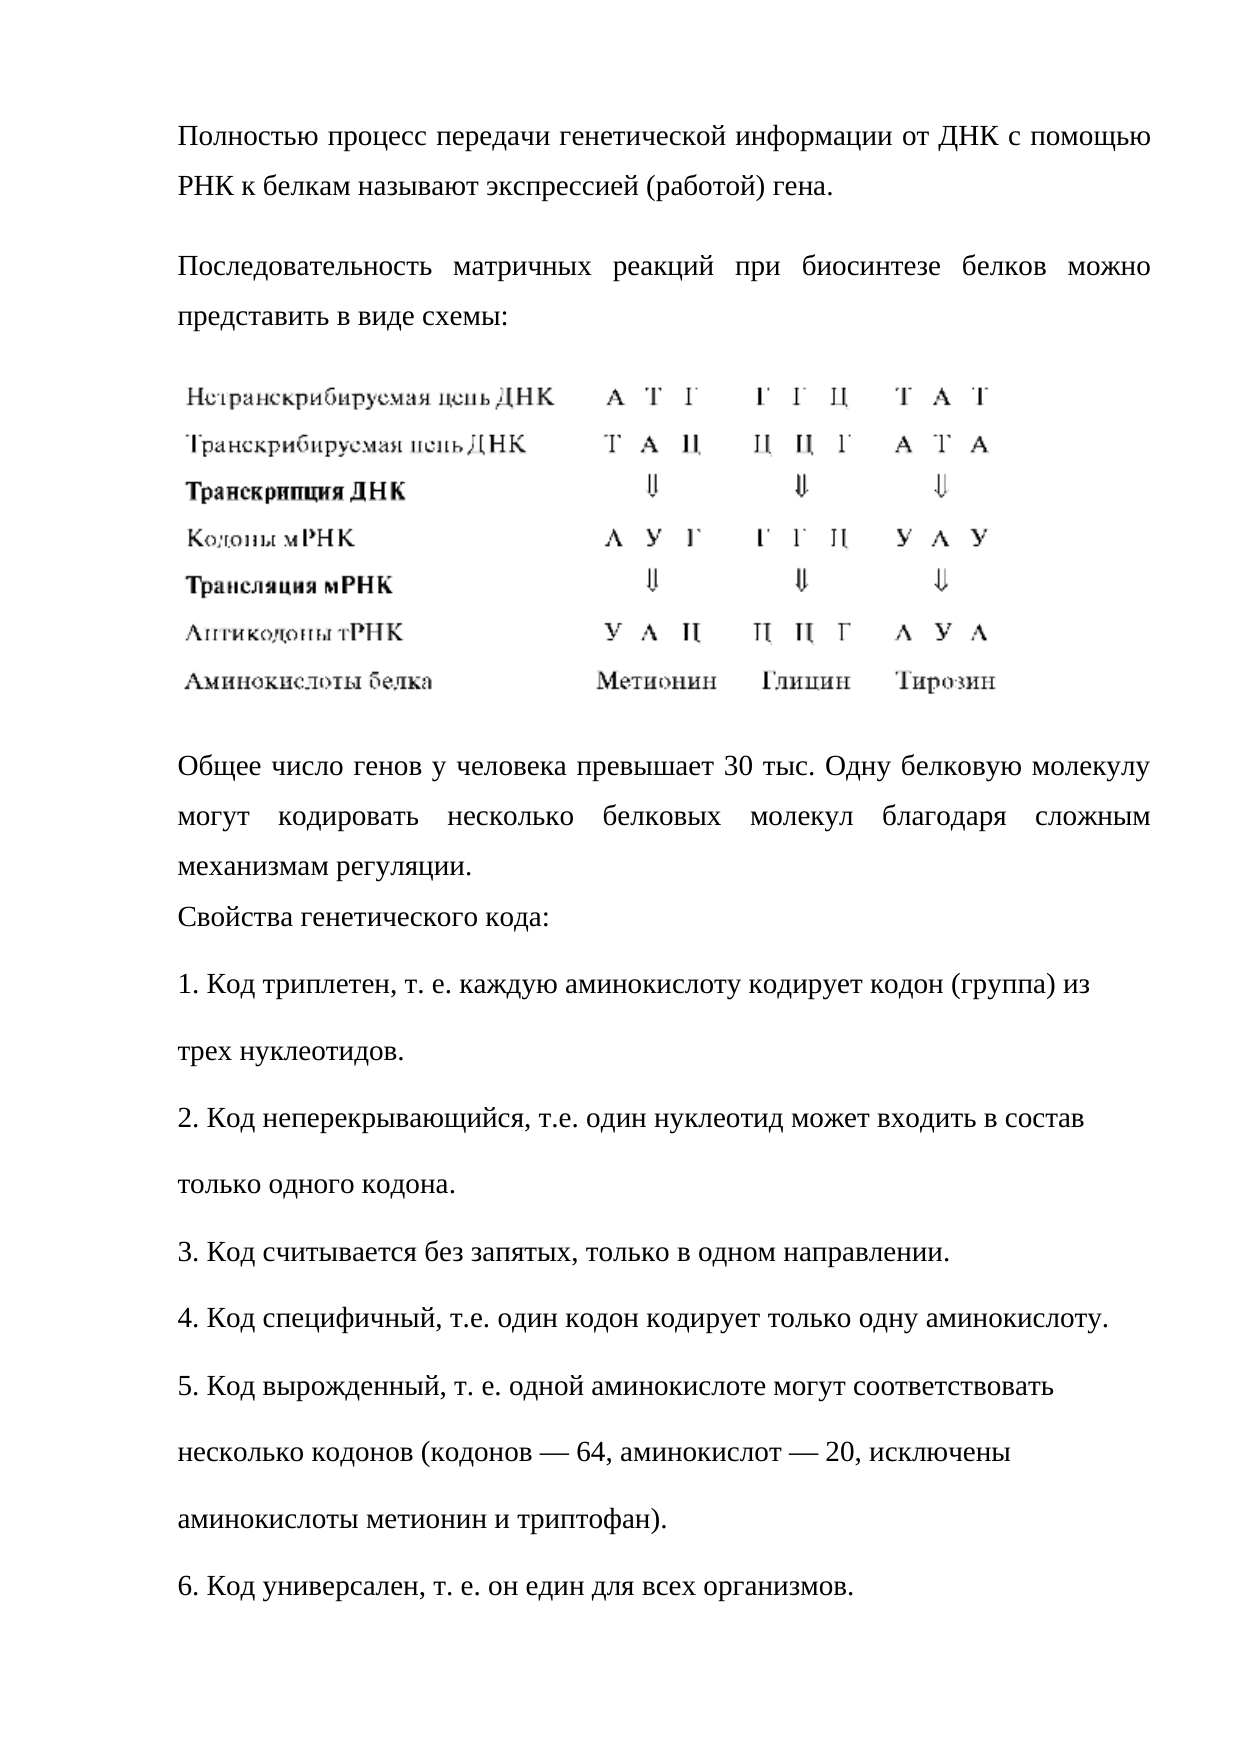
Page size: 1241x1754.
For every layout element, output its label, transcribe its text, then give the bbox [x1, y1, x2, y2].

text Свойства генетического кода: [177, 899, 1152, 932]
text 1. Код триплетен, т. е. каждую аминокислоту кодирует кодон (группа) из [177, 966, 1152, 999]
text 5. Код вырожденный, т. е. одной аминокислоте могут соответствовать [177, 1368, 1152, 1401]
text Общее число генов у человека превышает 30 тыс. Одну белковую молекулу могут кодировать несколько белковых молекул благодаря сложным механизмам регуляции. [177, 748, 1152, 882]
text 3. Код считывается без запятых, только в одном направлении. [177, 1234, 1152, 1267]
text трех нуклеотидов. [177, 1033, 1152, 1066]
text только одного кодона. [177, 1167, 1152, 1200]
text несколько кодонов (кодонов — 64, аминокислот — 20, исключены [177, 1434, 1152, 1468]
picture [177, 377, 1007, 705]
text аминокислоты метионин и триптофан). [177, 1502, 1152, 1535]
text 6. Код универсален, т. е. он един для всех организмов. [177, 1568, 1152, 1602]
text Полностью процесс передачи генетической информации от ДНК с помощью РНК к белкам называют экспрессией (работой) гена. [177, 118, 1152, 202]
text 4. Код специфичный, т.е. один кодон кодирует только одну аминокислоту. [177, 1301, 1152, 1334]
text Последовательность матричных реакций при биосинтезе белков можно представить в виде схемы: [177, 248, 1152, 332]
text 2. Код неперекрывающийся, т.е. один нуклеотид может входить в состав [177, 1100, 1152, 1133]
